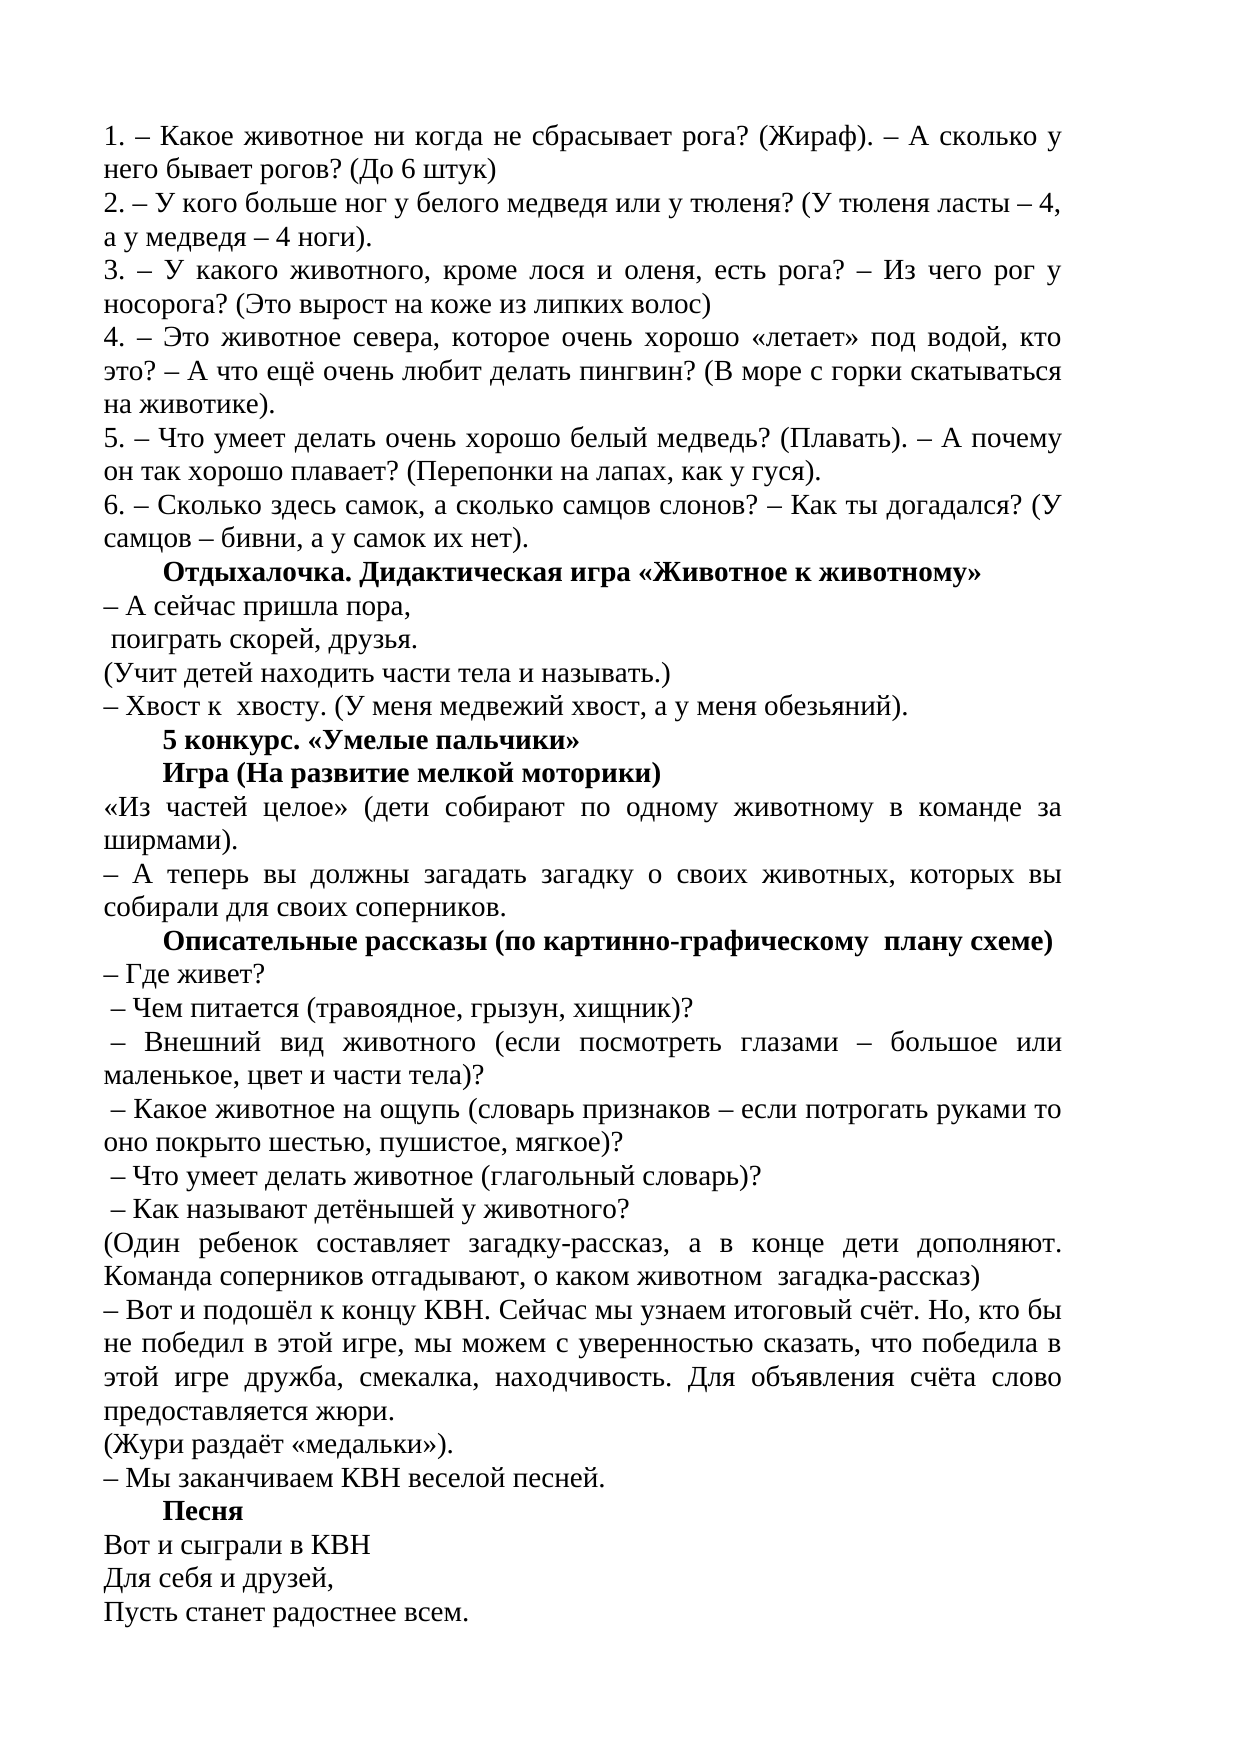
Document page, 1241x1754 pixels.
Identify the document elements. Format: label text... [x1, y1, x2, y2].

text Отдыхалочка. Дидактическая игра «Животное к животному» [103, 554, 1063, 588]
text – Внешний вид животного (если посмотреть глазами – большое или маленькое, цвет и части тела)? [103, 1024, 1063, 1091]
text – Вот и подошёл к концу КВН. Сейчас мы узнаем итоговый счёт. Но, кто бы не победил в этой игре, мы можем с уверенностью сказать, что победила в этой игре дружба, смекалка, находчивость. Для объявления счёта слово предоставляется жюри. [103, 1292, 1063, 1426]
text Для себя и друзей, [103, 1560, 1063, 1594]
text «Из частей целое» (дети собирают по одному животному в команде за ширмами). [103, 789, 1063, 856]
text 1. – Какое животное ни когда не сбрасывает рога? (Жираф). – А сколько у него бывает рогов? (До 6 штук) [103, 118, 1063, 185]
text Пусть станет радостнее всем. [103, 1594, 1063, 1627]
text 6. – Сколько здесь самок, а сколько самцов слонов? – Как ты догадался? (У самцов – бивни, а у самок их нет). [103, 487, 1063, 554]
text (Один ребенок составляет загадку-рассказ, а в конце дети дополняют. Команда соперников отгадывают, о каком животном загадка-рассказ) [103, 1225, 1063, 1292]
text – Какое животное на ощупь (словарь признаков – если потрогать руками то оно покрыто шестью, пушистое, мягкое)? [103, 1091, 1063, 1158]
text 3. – У какого животного, кроме лося и оленя, есть рога? – Из чего рог у носорога? (Это вырост на коже из липких волос) [103, 252, 1063, 319]
text 5 конкурс. «Умелые пальчики» [103, 722, 1063, 755]
text 5. – Что умеет делать очень хорошо белый медведь? (Плавать). – А почему он так хорошо плавает? (Перепонки на лапах, как у гуся). [103, 420, 1063, 487]
text Песня [103, 1493, 1063, 1527]
text поиграть скорей, друзья. [103, 621, 1063, 655]
text (Учит детей находить части тела и называть.) [103, 655, 1063, 688]
text (Жури раздаёт «медальки»). [103, 1426, 1063, 1460]
text – Что умеет делать животное (глагольный словарь)? [103, 1158, 1063, 1191]
text – Хвост к хвосту. (У меня медвежий хвост, а у меня обезьяний). [103, 688, 1063, 722]
text – Мы заканчиваем КВН веселой песней. [103, 1460, 1063, 1493]
text – А теперь вы должны загадать загадку о своих животных, которых вы собирали для своих соперников. [103, 856, 1063, 923]
text Игра (На развитие мелкой моторики) [103, 755, 1063, 789]
text – Где живет? [103, 957, 1063, 990]
text Описательные рассказы (по картинно-графическому плану схеме) [103, 923, 1063, 957]
text Вот и сыграли в КВН [103, 1527, 1063, 1560]
text 2. – У кого больше ног у белого медведя или у тюленя? (У тюленя ласты – 4, а у медведя – 4 ноги). [103, 185, 1063, 252]
text – А сейчас пришла пора, [103, 588, 1063, 621]
text 4. – Это животное севера, которое очень хорошо «летает» под водой, кто это? – А что ещё очень любит делать пингвин? (В море с горки скатываться на животике). [103, 319, 1063, 420]
text – Чем питается (травоядное, грызун, хищник)? [103, 990, 1063, 1024]
text – Как называют детёнышей у животного? [103, 1191, 1063, 1225]
